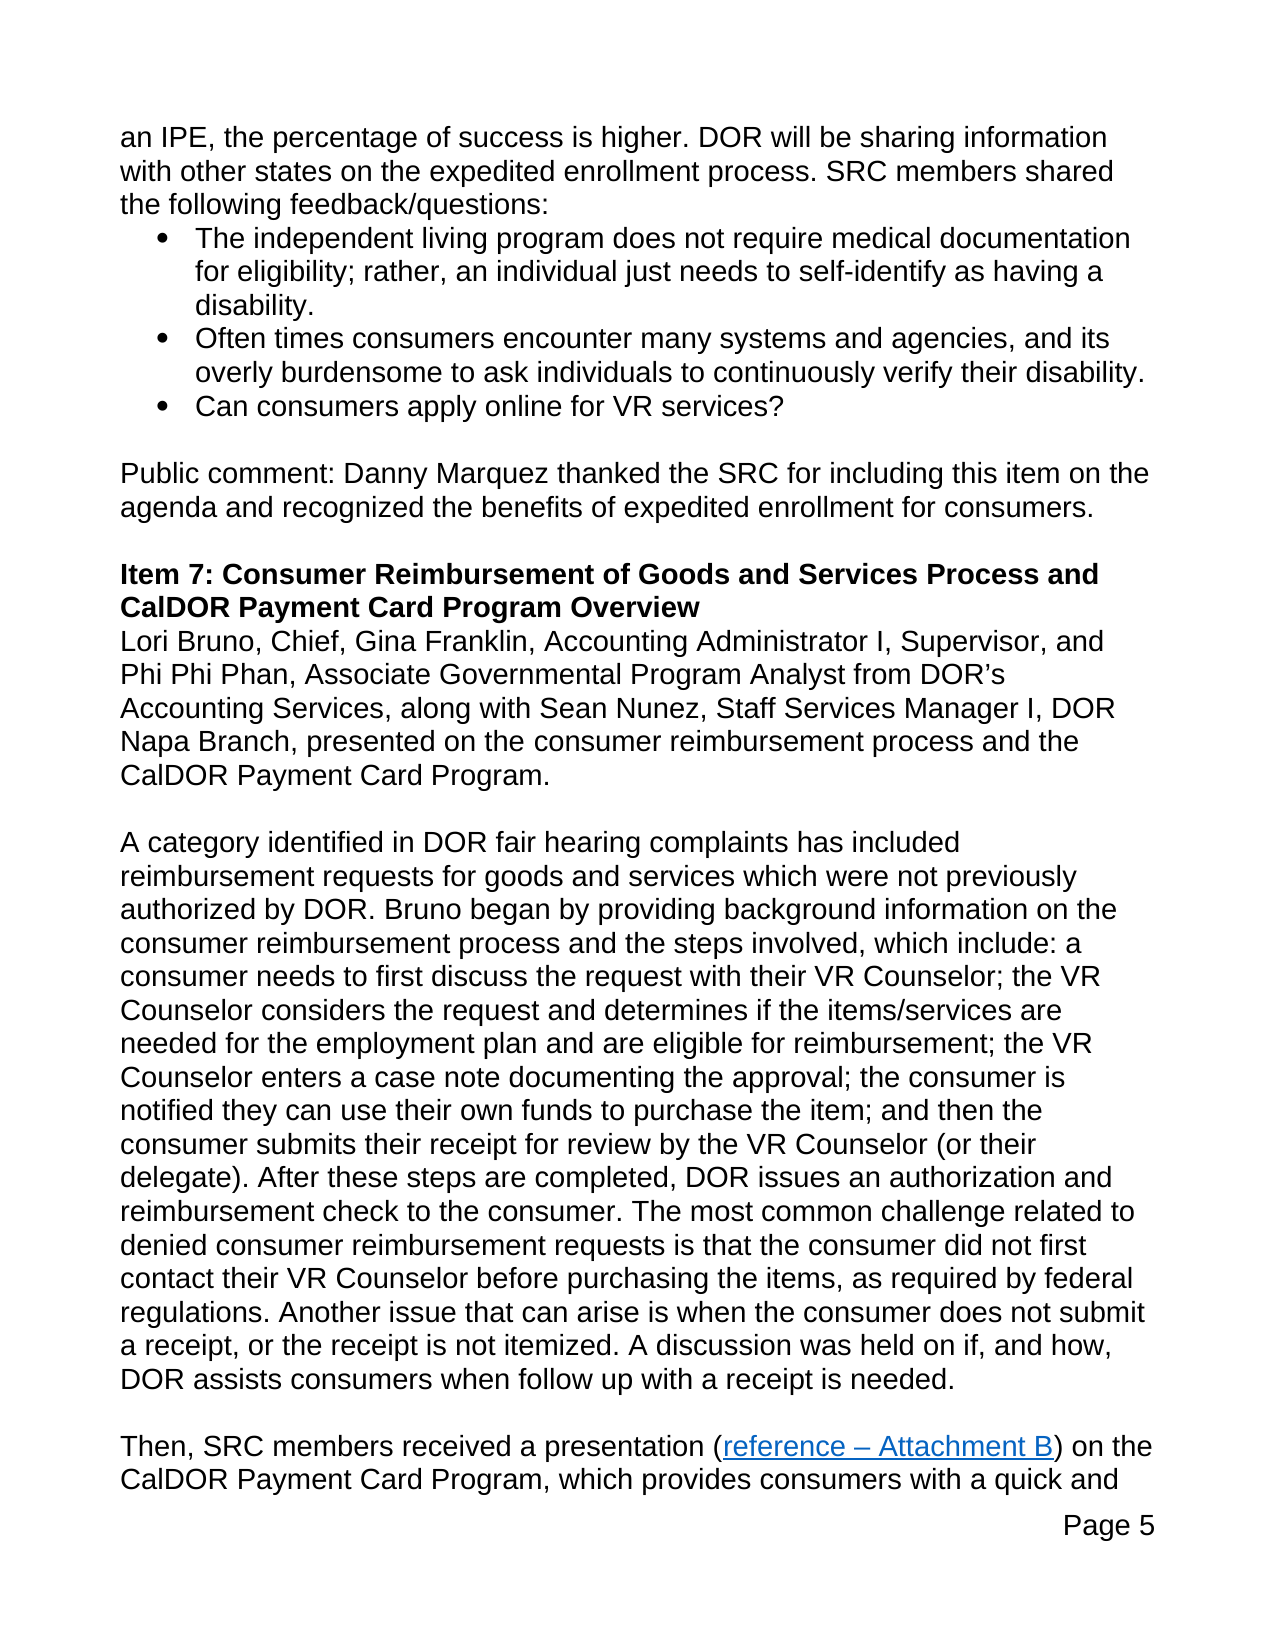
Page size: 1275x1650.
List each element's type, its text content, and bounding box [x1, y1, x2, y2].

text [120, 120, 1155, 221]
list Can consumers apply online for VR services? [157, 389, 1155, 422]
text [120, 1429, 1155, 1496]
list The independent living program does not require medical documentation for eligibility; rather, an individual just needs to self-identify as having a disability. [157, 221, 1155, 321]
text Lori Bruno, Chief, Gina Franklin, Accounting Administrator I, Supervisor, and Phi Phi Phan, Associate Governmental Program Analyst from DOR’s Accounting Services, along with Sean Nunez, Staff Services Manager I, DOR Napa Branch, presented on the consumer reimbursement process and the CalDOR Payment Card Program. [120, 624, 1155, 791]
list Often times consumers encounter many systems and agencies, and its overly burdensome to ask individuals to continuously verify their disability. [157, 321, 1155, 389]
subtitle Item 7: Consumer Reimbursement of Goods and Services Process and CalDOR Payment Card Program Overview [120, 557, 1155, 624]
text A category identified in DOR fair hearing complaints has included reimbursement requests for goods and services which were not previously authorized by DOR. Bruno began by providing background information on the consumer reimbursement process and the steps involved, which include: a consumer needs to first discuss the request with their VR Counselor; the VR Counselor considers the request and determines if the items/services are needed for the employment plan and are eligible for reimbursement; the VR Counselor enters a case note documenting the approval; the consumer is notified they can use their own funds to purchase the item; and then the consumer submits their receipt for review by the VR Counselor (or their delegate). After these steps are completed, DOR issues an authorization and reimbursement check to the consumer. The most common challenge related to denied consumer reimbursement requests is that the consumer did not first contact their VR Counselor before purchasing the items, as required by federal regulations. Another issue that can arise is when the consumer does not submit a receipt, or the receipt is not itemized. A discussion was held on if, and how, DOR assists consumers when follow up with a receipt is needed. [120, 825, 1155, 1395]
text Public comment: Danny Marquez thanked the SRC for including this item on the agenda and recognized the benefits of expedited enrollment for consumers. [120, 456, 1155, 523]
